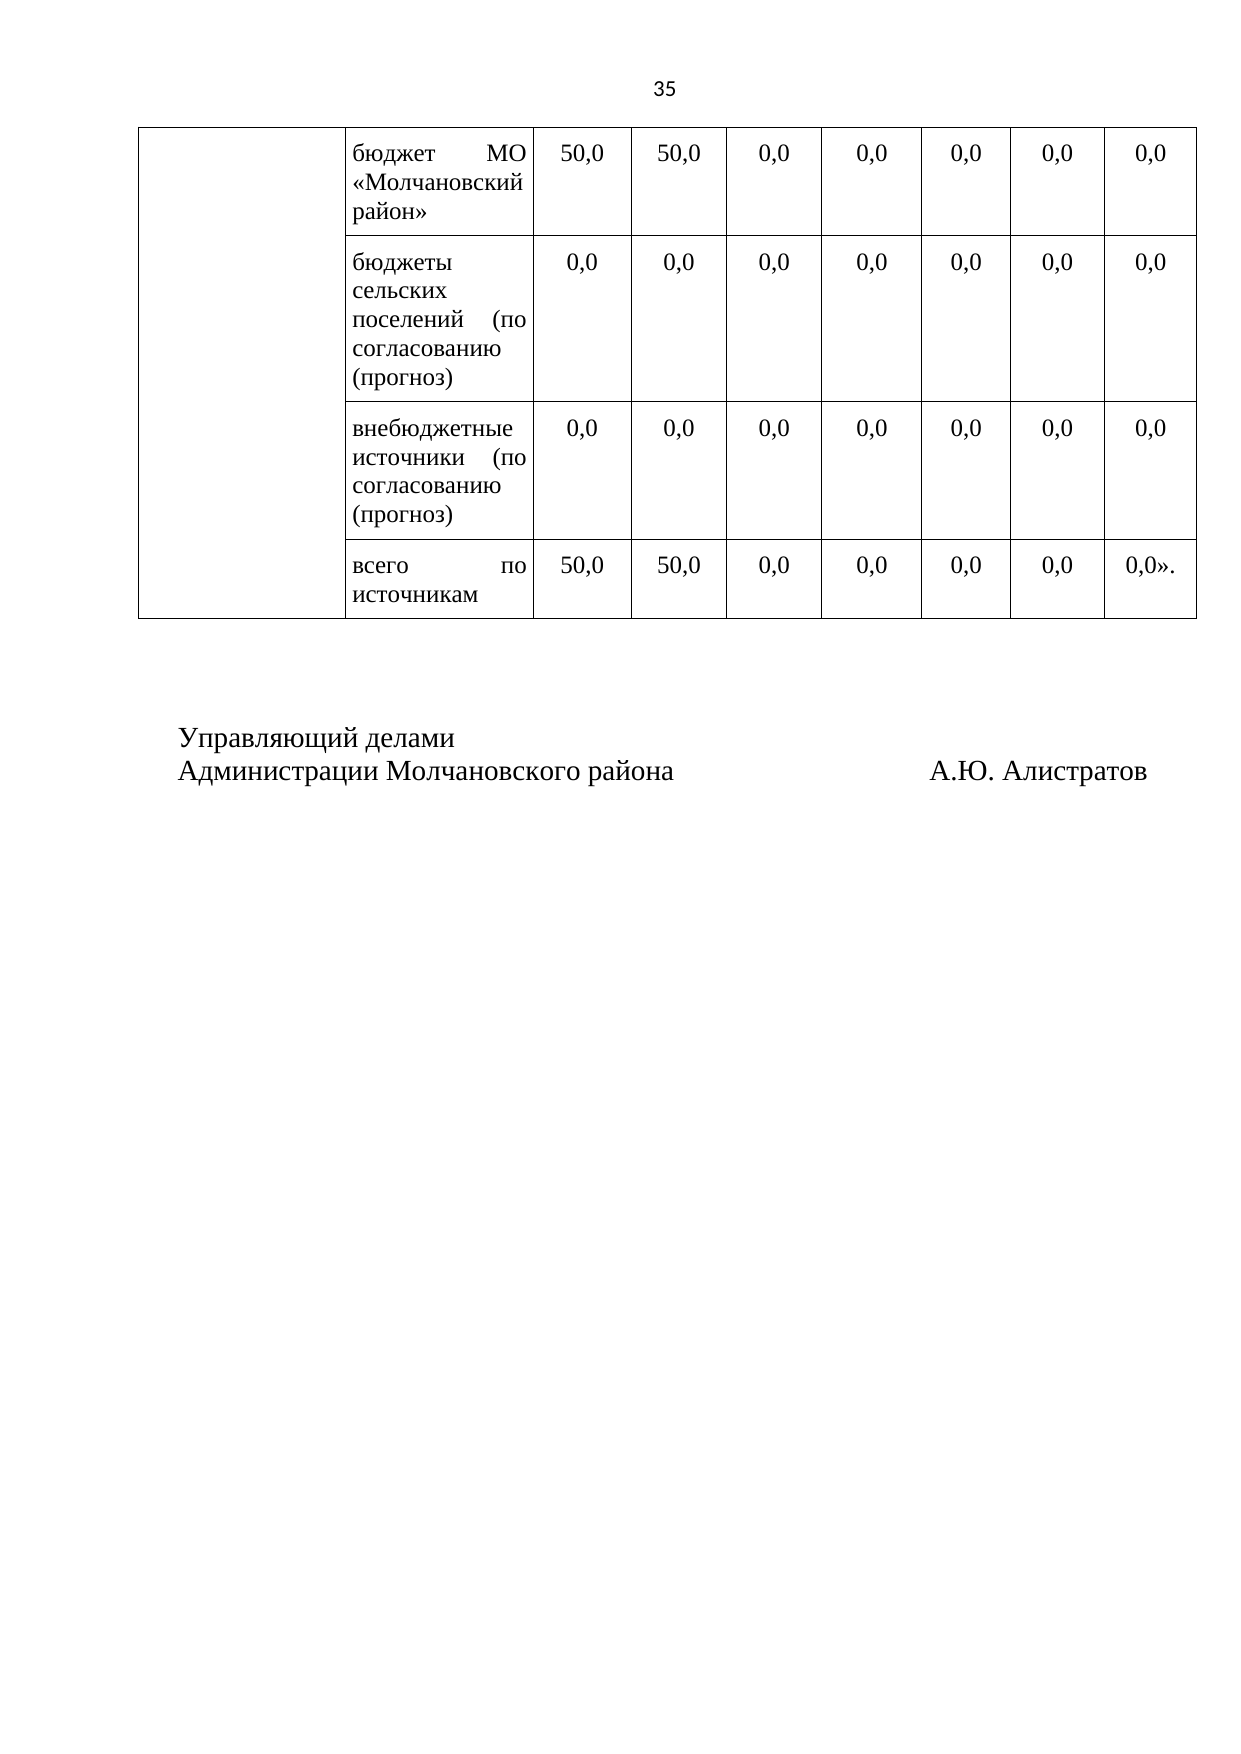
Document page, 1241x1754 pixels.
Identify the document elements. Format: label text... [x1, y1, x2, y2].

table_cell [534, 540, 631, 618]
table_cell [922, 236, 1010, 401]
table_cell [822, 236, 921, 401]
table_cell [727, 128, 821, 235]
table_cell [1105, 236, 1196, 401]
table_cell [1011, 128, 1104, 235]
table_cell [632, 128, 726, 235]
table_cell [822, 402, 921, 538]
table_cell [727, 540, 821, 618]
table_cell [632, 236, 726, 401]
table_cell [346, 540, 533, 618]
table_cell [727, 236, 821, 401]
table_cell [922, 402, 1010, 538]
text Управляющий делами [177, 720, 1152, 753]
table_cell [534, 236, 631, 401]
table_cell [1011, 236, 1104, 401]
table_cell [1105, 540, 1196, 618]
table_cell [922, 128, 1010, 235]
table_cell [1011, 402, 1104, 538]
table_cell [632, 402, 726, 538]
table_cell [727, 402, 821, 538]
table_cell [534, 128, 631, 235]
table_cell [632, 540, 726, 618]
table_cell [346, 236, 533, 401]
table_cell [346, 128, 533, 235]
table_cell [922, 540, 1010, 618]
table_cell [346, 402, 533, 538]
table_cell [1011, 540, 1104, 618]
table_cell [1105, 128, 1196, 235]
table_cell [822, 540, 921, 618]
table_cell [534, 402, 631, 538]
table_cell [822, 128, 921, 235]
text Администрации Молчановского района А.Ю. Алистратов [177, 753, 1152, 787]
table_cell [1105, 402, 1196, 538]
